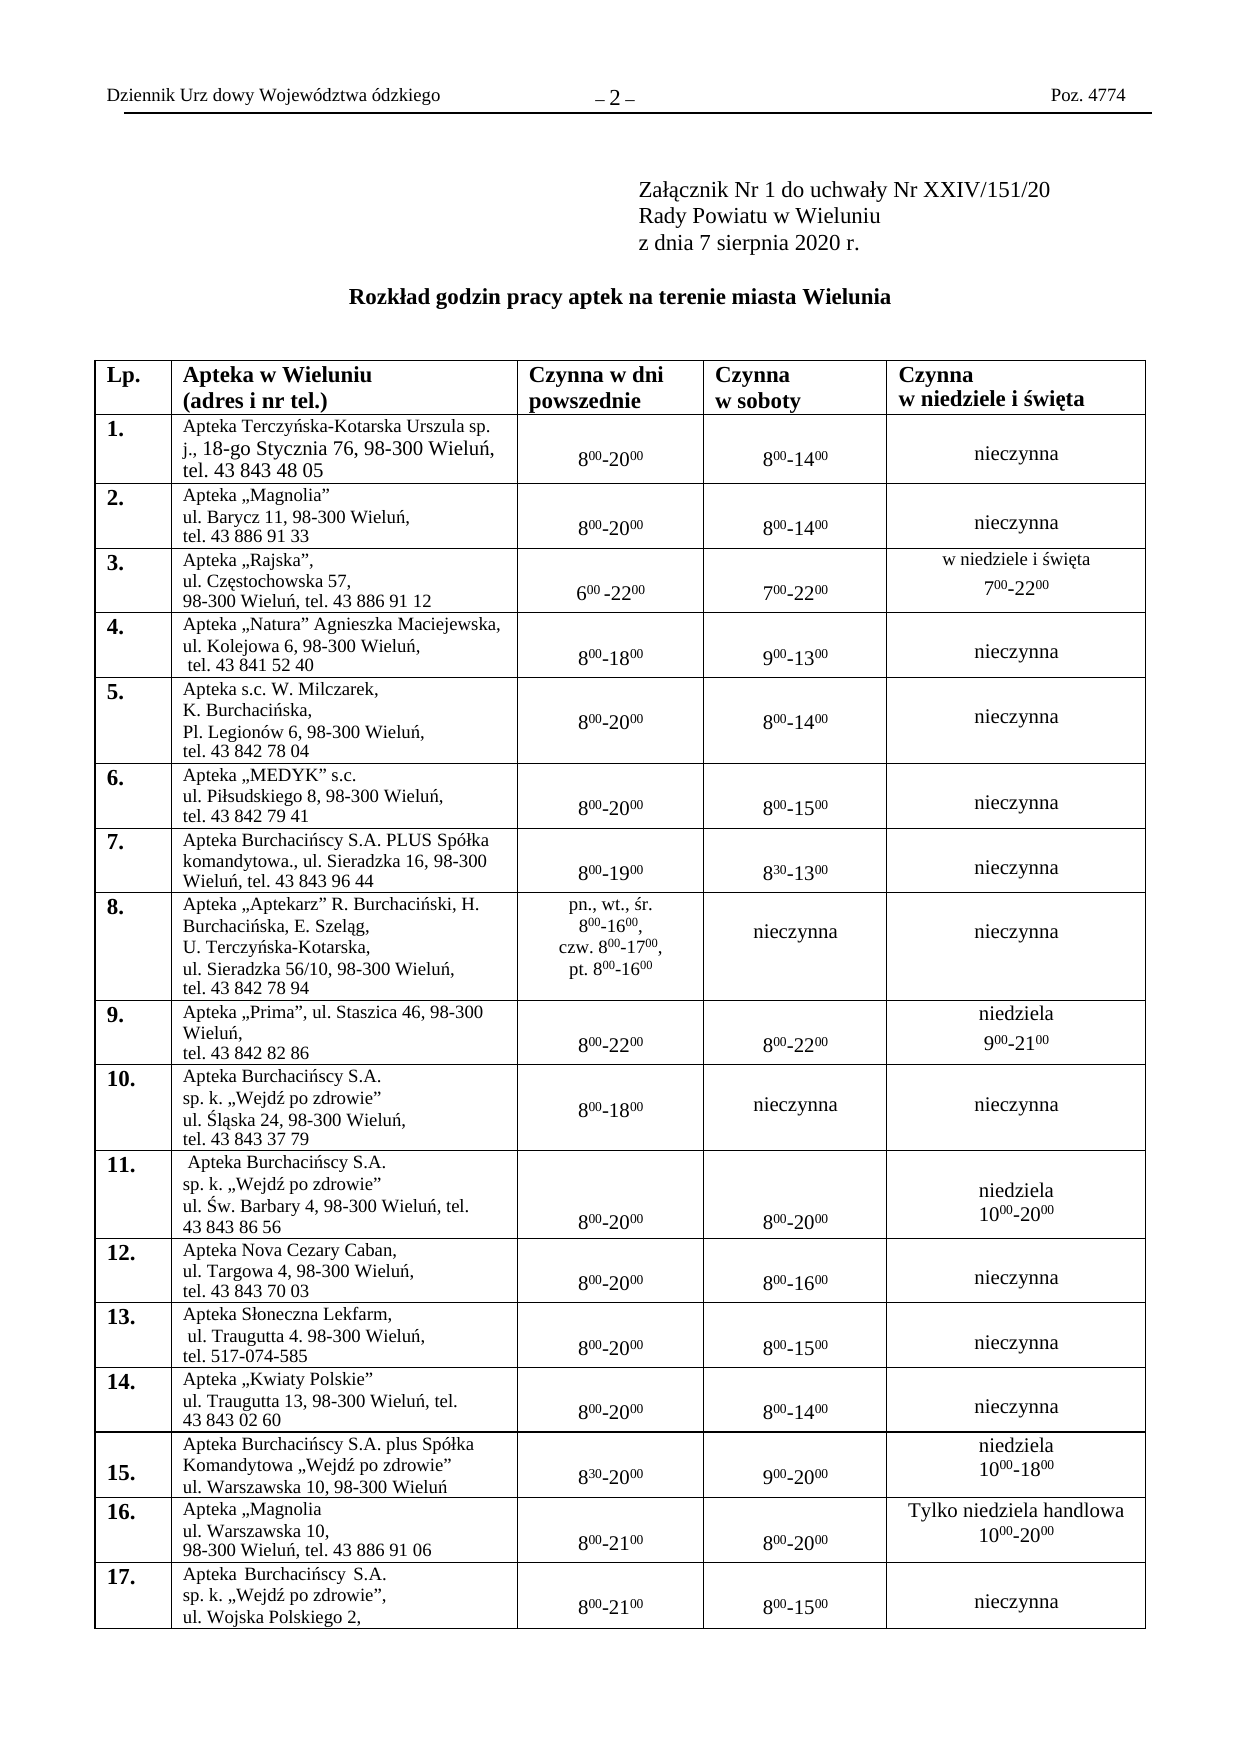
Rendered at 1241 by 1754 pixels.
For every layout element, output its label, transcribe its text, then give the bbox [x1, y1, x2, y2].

table_header Czynna w niedziele i święta [887, 361, 1145, 413]
table_cell 800-1500 [704, 1303, 886, 1367]
table_cell 12. [96, 1239, 171, 1302]
table_cell 9. [96, 1001, 171, 1064]
table_cell nieczynna [704, 1065, 886, 1150]
table_cell 8. [96, 893, 171, 1000]
table_cell Apteka „Natura” Agnieszka Maciejewska, ul. Kolejowa 6, 98-300 Wieluń, tel. 43 841 52 40 [172, 613, 517, 677]
table_header Apteka w Wieluniu (adres i nr tel.) [172, 361, 517, 413]
table_cell 830-2000 [518, 1433, 703, 1497]
table_cell 1. [96, 415, 171, 483]
table_cell 5. [96, 678, 171, 763]
table_cell 800-1400 [704, 1368, 886, 1431]
table_cell 800-2100 [518, 1498, 703, 1562]
table_cell nieczynna [887, 764, 1145, 827]
table_cell pn., wt., śr. 800-1600, czw. 800-1700, pt. 800-1600 [518, 893, 703, 1000]
table_cell 800-1400 [704, 678, 886, 763]
table_cell Apteka „Aptekarz” R. Burchaciński, H. Burchacińska, E. Szeląg, U. Terczyńska-Kotarska, ul. Sieradzka 56/10, 98-300 Wieluń, tel. 43 842 78 94 [172, 893, 517, 1000]
table_cell 10. [96, 1065, 171, 1150]
table_cell Apteka „MEDYK” s.c. ul. Piłsudskiego 8, 98-300 Wieluń, tel. 43 842 79 41 [172, 764, 517, 827]
table_cell 800-1400 [704, 415, 886, 483]
table_cell Apteka Burchacińscy S.A. sp. k. „Wejdź po zdrowie”, ul. Wojska Polskiego 2, [172, 1563, 517, 1627]
table_cell 800-2000 [704, 1151, 886, 1238]
table_cell 800-1900 [518, 829, 703, 892]
table_cell 800-1800 [518, 613, 703, 677]
table_cell nieczynna [887, 613, 1145, 677]
table_cell nieczynna [887, 829, 1145, 892]
table_cell Apteka „Kwiaty Polskie” ul. Traugutta 13, 98-300 Wieluń, tel. 43 843 02 60 [172, 1368, 517, 1431]
table_cell 800-2000 [518, 1239, 703, 1302]
table_cell 800-2200 [704, 1001, 886, 1064]
table_cell Apteka Słoneczna Lekfarm, ul. Traugutta 4. 98-300 Wieluń, tel. 517-074-585 [172, 1303, 517, 1367]
table_cell 900-1300 [704, 613, 886, 677]
table_cell 800-2000 [518, 415, 703, 483]
table_cell Apteka „Prima”, ul. Staszica 46, 98-300 Wieluń, tel. 43 842 82 86 [172, 1001, 517, 1064]
table_cell 800-2000 [704, 1498, 886, 1562]
table_cell nieczynna [887, 678, 1145, 763]
table_cell 2. [96, 484, 171, 547]
table_cell 700-2200 [704, 549, 886, 612]
table_cell 11. [96, 1151, 171, 1238]
table_cell niedziela 1000-2000 [887, 1151, 1145, 1238]
table_cell 13. [96, 1303, 171, 1367]
table_cell 6. [96, 764, 171, 827]
table_cell 800-2000 [518, 1303, 703, 1367]
table_cell nieczynna [887, 1303, 1145, 1367]
table_cell nieczynna [887, 893, 1145, 1000]
table_cell nieczynna [887, 1065, 1145, 1150]
text Załącznik Nr 1 do uchwały Nr XXIV/151/20 Rady Powiatu w Wieluniu [638, 176, 1052, 229]
table_cell w niedziele i święta 700-2200 [887, 549, 1145, 612]
table_cell Apteka „Magnolia” ul. Barycz 11, 98-300 Wieluń, tel. 43 886 91 33 [172, 484, 517, 547]
table_cell 800-1600 [704, 1239, 886, 1302]
table_header Czynna w soboty [704, 361, 886, 413]
table_cell 800-1800 [518, 1065, 703, 1150]
table_cell 14. [96, 1368, 171, 1431]
table_cell 800-2000 [518, 678, 703, 763]
table_cell Apteka s.c. W. Milczarek, K. Burchacińska, Pl. Legionów 6, 98-300 Wieluń, tel. 43 842 78 04 [172, 678, 517, 763]
table_cell nieczynna [887, 1239, 1145, 1302]
table_cell 800-2100 [518, 1563, 703, 1627]
table_cell 800-1500 [704, 764, 886, 827]
table_cell Apteka Burchacińscy S.A. plus Spółka Komandytowa „Wejdź po zdrowie” ul. Warszawska 10, 98-300 Wieluń [172, 1433, 517, 1497]
table_cell niedziela 1000-1800 [887, 1433, 1145, 1497]
table_cell 900-2000 [704, 1433, 886, 1497]
table_cell 800-2000 [518, 484, 703, 547]
table_cell 830-1300 [704, 829, 886, 892]
table_cell Apteka Burchacińscy S.A. sp. k. „Wejdź po zdrowie” ul. Śląska 24, 98-300 Wieluń, tel. 43 843 37 79 [172, 1065, 517, 1150]
table_cell 800-2000 [518, 1151, 703, 1238]
text z dnia 7 sierpnia 2020 r. [638, 229, 1159, 255]
table_cell 3. [96, 549, 171, 612]
table_cell 600 -2200 [518, 549, 703, 612]
table_cell Tylko niedziela handlowa 1000-2000 [887, 1498, 1145, 1562]
table_cell Apteka „Magnolia ul. Warszawska 10, 98-300 Wieluń, tel. 43 886 91 06 [172, 1498, 517, 1562]
subtitle Rozkład godzin pracy aptek na terenie miasta Wielunia [143, 283, 1097, 309]
table_cell 15. [96, 1433, 171, 1497]
table_cell 16. [96, 1498, 171, 1562]
table_cell 17. [96, 1563, 171, 1627]
table_cell nieczynna [887, 415, 1145, 483]
table_cell nieczynna [887, 1368, 1145, 1431]
table_cell 800-2000 [518, 764, 703, 827]
table_cell 7. [96, 829, 171, 892]
table_cell nieczynna [887, 484, 1145, 547]
table_cell Apteka Terczyńska-Kotarska Urszula sp. j., 18-go Stycznia 76, 98-300 Wieluń, tel. 43 843 48 05 [172, 415, 517, 483]
table_cell Apteka „Rajska”, ul. Częstochowska 57, 98-300 Wieluń, tel. 43 886 91 12 [172, 549, 517, 612]
table_cell Apteka Burchacińscy S.A. sp. k. „Wejdź po zdrowie” ul. Św. Barbary 4, 98-300 Wieluń, tel. 43 843 86 56 [172, 1151, 517, 1238]
table_cell Apteka Burchacińscy S.A. PLUS Spółka komandytowa., ul. Sieradzka 16, 98-300 Wieluń, tel. 43 843 96 44 [172, 829, 517, 892]
table_cell nieczynna [887, 1563, 1145, 1627]
table_cell niedziela 900-2100 [887, 1001, 1145, 1064]
table_cell nieczynna [704, 893, 886, 1000]
table_cell 800-1400 [704, 484, 886, 547]
table_cell 4. [96, 613, 171, 677]
table_header Lp. [96, 361, 171, 413]
table_cell 800-2200 [518, 1001, 703, 1064]
table_cell 800-2000 [518, 1368, 703, 1431]
table_header Czynna w dni powszednie [518, 361, 703, 413]
table_cell Apteka Nova Cezary Caban, ul. Targowa 4, 98-300 Wieluń, tel. 43 843 70 03 [172, 1239, 517, 1302]
table_cell 800-1500 [704, 1563, 886, 1627]
